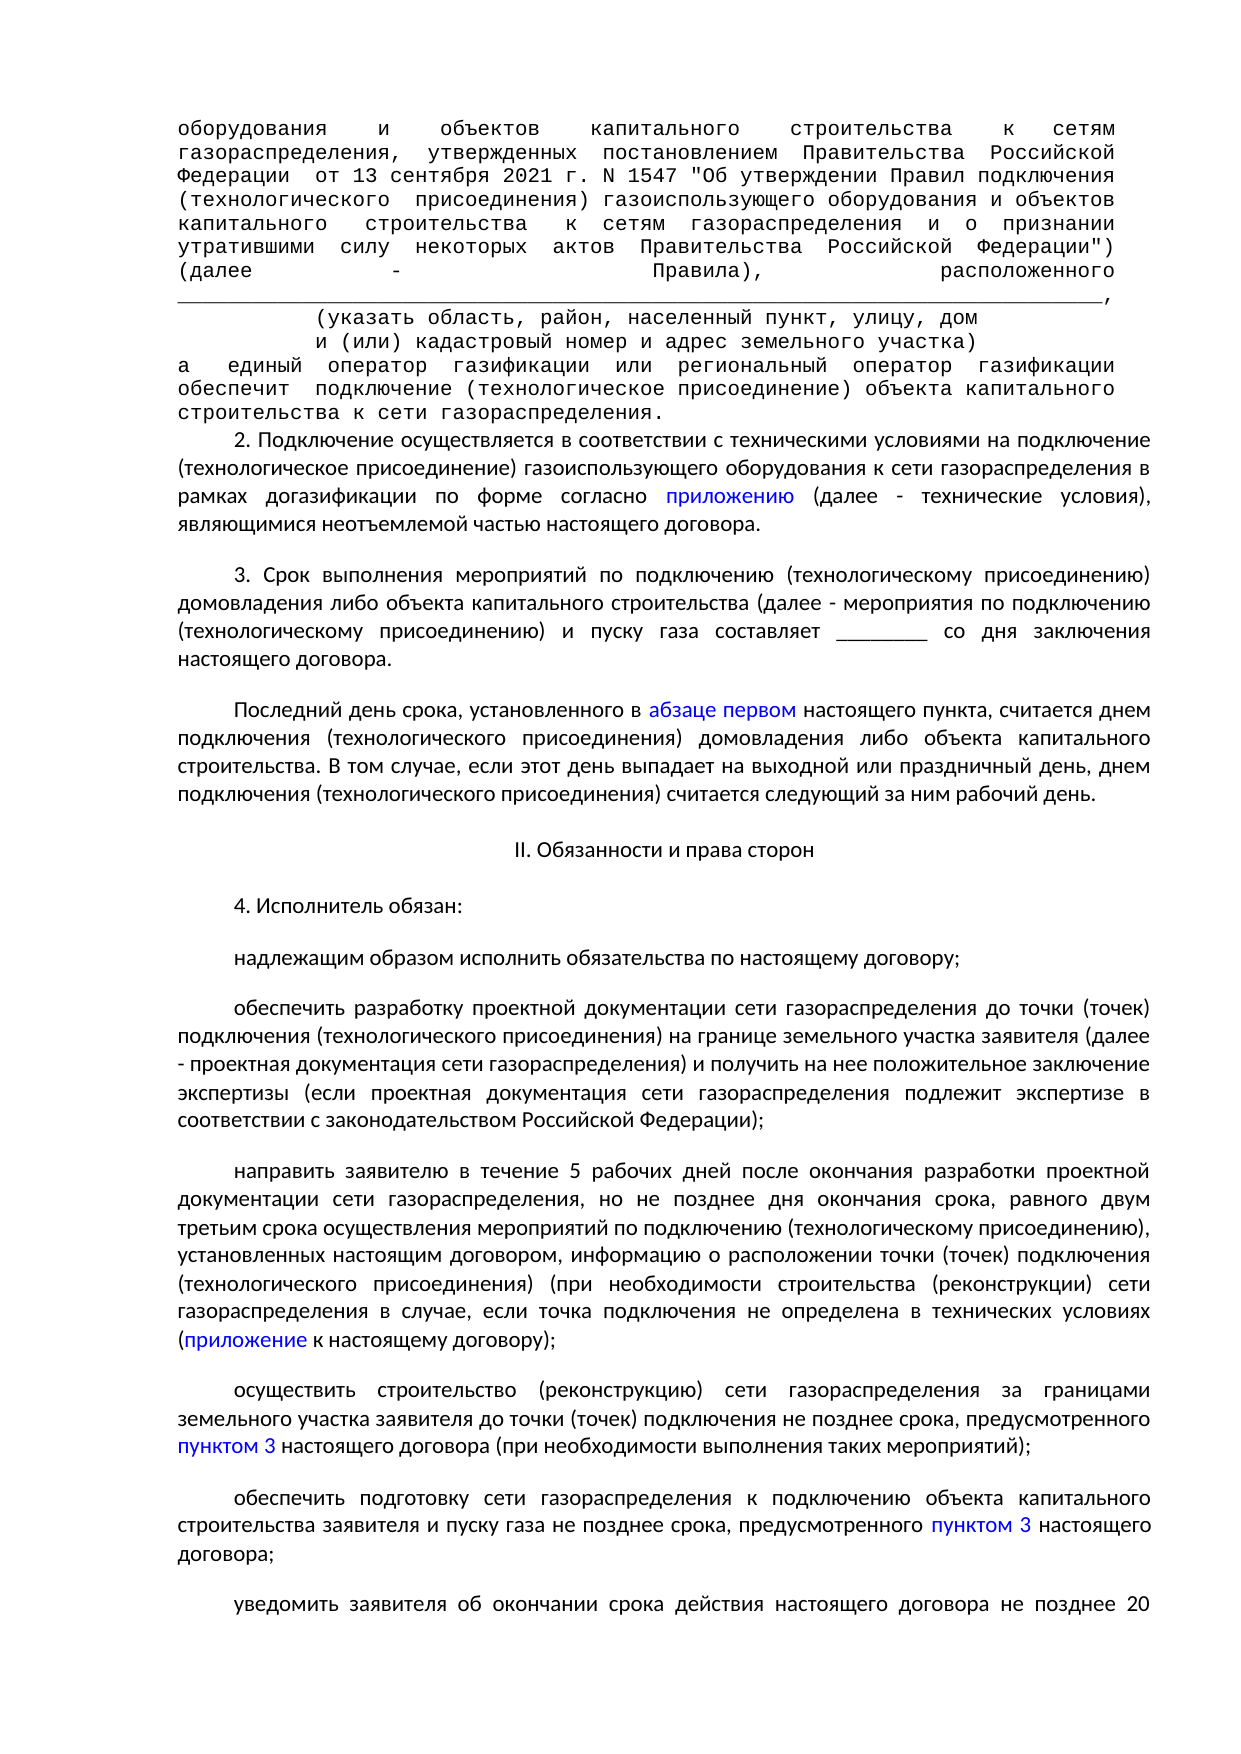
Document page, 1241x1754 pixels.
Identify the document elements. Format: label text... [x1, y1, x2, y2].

text обеспечит подключение (технологическое присоединение) объекта капитального [177, 378, 1152, 402]
text надлежащим образом исполнить обязательства по настоящему договору; [177, 943, 1152, 971]
text (указать область, район, населенный пункт, улицу, дом [177, 307, 1152, 331]
text (далее - Правила), расположенного [177, 260, 1152, 284]
text оборудования и объектов капитального строительства к сетям [177, 118, 1152, 142]
text капитального строительства к сетям газораспределения и о признании [177, 213, 1152, 236]
text направить заявителю в течение 5 рабочих дней после окончания разработки проектной документации сети газораспределения, но не позднее дня окончания срока, равного двум третьим срока осуществления мероприятий по подключению (технологическому присоединению), установленных настоящим договором, информацию о расположении точки (точек) подключения (технологического присоединения) (при необходимости строительства (реконструкции) сети газораспределения в случае, если точка подключения не определена в технических условиях (приложение к настоящему договору); [177, 1157, 1152, 1353]
text и (или) кадастровый номер и адрес земельного участка) [177, 331, 1152, 354]
text а единый оператор газификации или региональный оператор газификации [177, 354, 1152, 378]
text 4. Исполнитель обязан: [177, 892, 1152, 920]
text обеспечить разработку проектной документации сети газораспределения до точки (точек) подключения (технологического присоединения) на границе земельного участка заявителя (далее - проектная документация сети газораспределения) и получить на нее положительное заключение экспертизы (если проектная документация сети газораспределения подлежит экспертизе в соответствии с законодательством Российской Федерации); [177, 993, 1152, 1134]
text 3. Срок выполнения мероприятий по подключению (технологическому присоединению) домовладения либо объекта капитального строительства (далее - мероприятия по подключению (технологическому присоединению) и пуску газа составляет ________ со дня заключения настоящего договора. [177, 561, 1152, 673]
text обеспечить подготовку сети газораспределения к подключению объекта капитального строительства заявителя и пуску газа не позднее срока, предусмотренного пунктом 3 настоящего договора; [177, 1483, 1152, 1567]
text строительства к сети газораспределения. [177, 402, 1152, 426]
text газораспределения, утвержденных постановлением Правительства Российской [177, 142, 1152, 165]
text II. Обязанности и права сторон [177, 836, 1152, 864]
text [177, 1589, 1152, 1618]
text Последний день срока, установленного в абзаце первом настоящего пункта, считается днем подключения (технологического присоединения) домовладения либо объекта капитального строительства. В том случае, если этот день выпадает на выходной или праздничный день, днем подключения (технологического присоединения) считается следующий за ним рабочий день. [177, 696, 1152, 808]
text 2. Подключение осуществляется в соответствии с техническими условиями на подключение (технологическое присоединение) газоиспользующего оборудования к сети газораспределения в рамках догазификации по форме согласно приложению (далее - технические условия), являющимися неотъемлемой частью настоящего договора. [177, 426, 1152, 538]
text __________________________________________________________________________, [177, 284, 1152, 307]
text (технологического присоединения) газоиспользующего оборудования и объектов [177, 189, 1152, 213]
text утратившими силу некоторых актов Правительства Российской Федерации") [177, 236, 1152, 260]
text Федерации от 13 сентября 2021 г. N 1547 "Об утверждении Правил подключения [177, 165, 1152, 189]
text осуществить строительство (реконструкцию) сети газораспределения за границами земельного участка заявителя до точки (точек) подключения не позднее срока, предусмотренного пунктом 3 настоящего договора (при необходимости выполнения таких мероприятий); [177, 1376, 1152, 1460]
